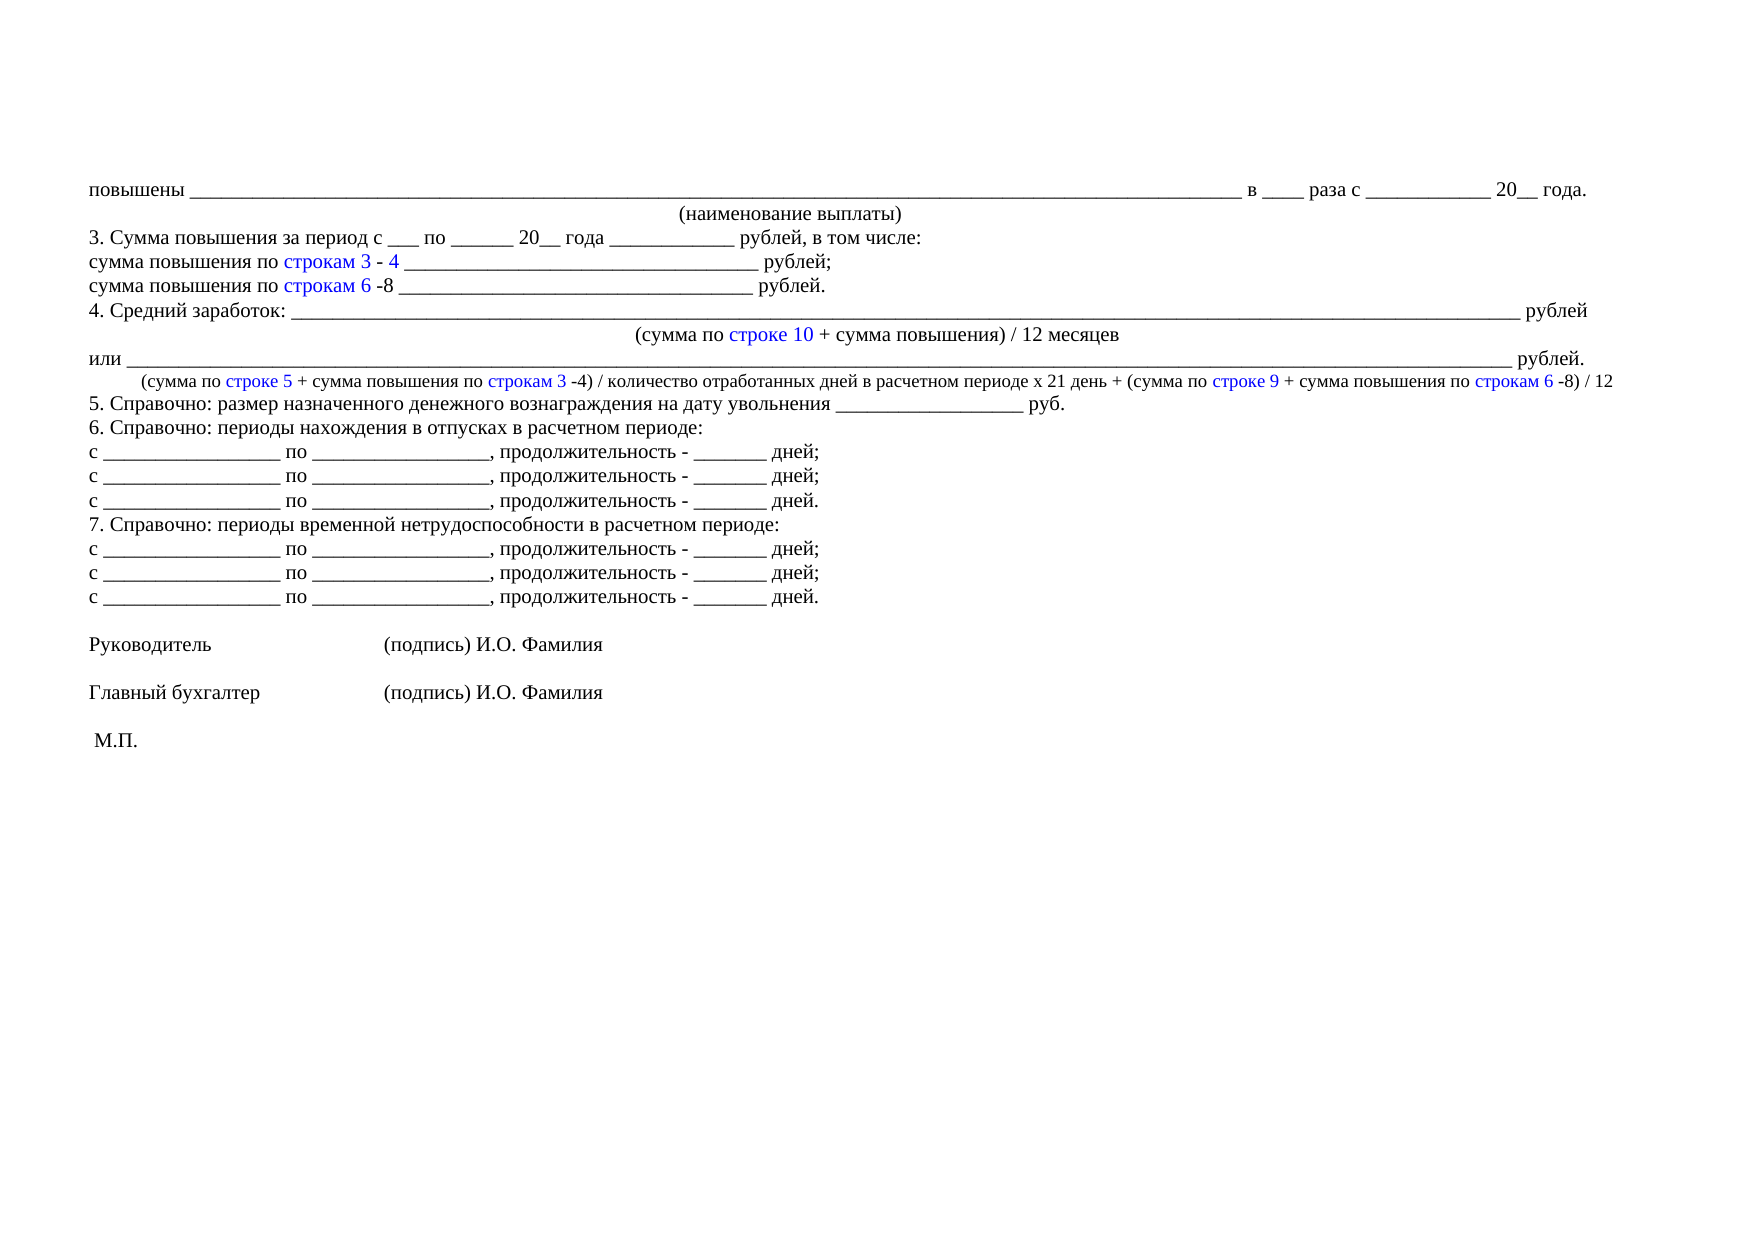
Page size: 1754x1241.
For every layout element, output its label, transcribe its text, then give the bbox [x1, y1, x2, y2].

text с _________________ по _________________, продолжительность - _______ дней. [89, 584, 1665, 608]
text М.П. [89, 728, 1665, 752]
text 5. Справочно: размер назначенного денежного вознаграждения на дату увольнения __________________ руб. [89, 391, 1665, 415]
text с _________________ по _________________, продолжительность - _______ дней; [89, 560, 1665, 584]
text Руководитель (подпись) И.О. Фамилия [89, 632, 1665, 656]
text 3. Сумма повышения за период с ___ по ______ 20__ года ____________ рублей, в том числе: [89, 225, 1665, 249]
text с _________________ по _________________, продолжительность - _______ дней; [89, 536, 1665, 560]
text 6. Справочно: периоды нахождения в отпусках в расчетном периоде: [89, 415, 1665, 439]
text сумма повышения по строкам 3 - 4 __________________________________ рублей; [89, 249, 1665, 273]
text сумма повышения по строкам 6 -8 __________________________________ рублей. [89, 273, 1665, 297]
text (сумма по строке 10 + сумма повышения) / 12 месяцев [89, 322, 1665, 346]
text 7. Справочно: периоды временной нетрудоспособности в расчетном периоде: [89, 512, 1665, 536]
text с _________________ по _________________, продолжительность - _______ дней; [89, 439, 1665, 463]
text с _________________ по _________________, продолжительность - _______ дней. [89, 487, 1665, 512]
text повышены _____________________________________________________________________________________________________ в ____ раза с ____________ 20__ года. [89, 177, 1665, 201]
text Главный бухгалтер (подпись) И.О. Фамилия [89, 680, 1665, 704]
text с _________________ по _________________, продолжительность - _______ дней; [89, 463, 1665, 487]
text 4. Средний заработок: ______________________________________________________________________________________________________________________ рублей [89, 297, 1665, 322]
text или _____________________________________________________________________________________________________________________________________ рублей. [89, 346, 1665, 370]
text (наименование выплаты) [162, 201, 1665, 225]
text (сумма по строке 5 + сумма повышения по строкам 3 -4) / количество отработанных дней в расчетном периоде x 21 день + (сумма по строке 9 + сумма повышения по строкам 6 -8) / 12 [89, 370, 1665, 391]
